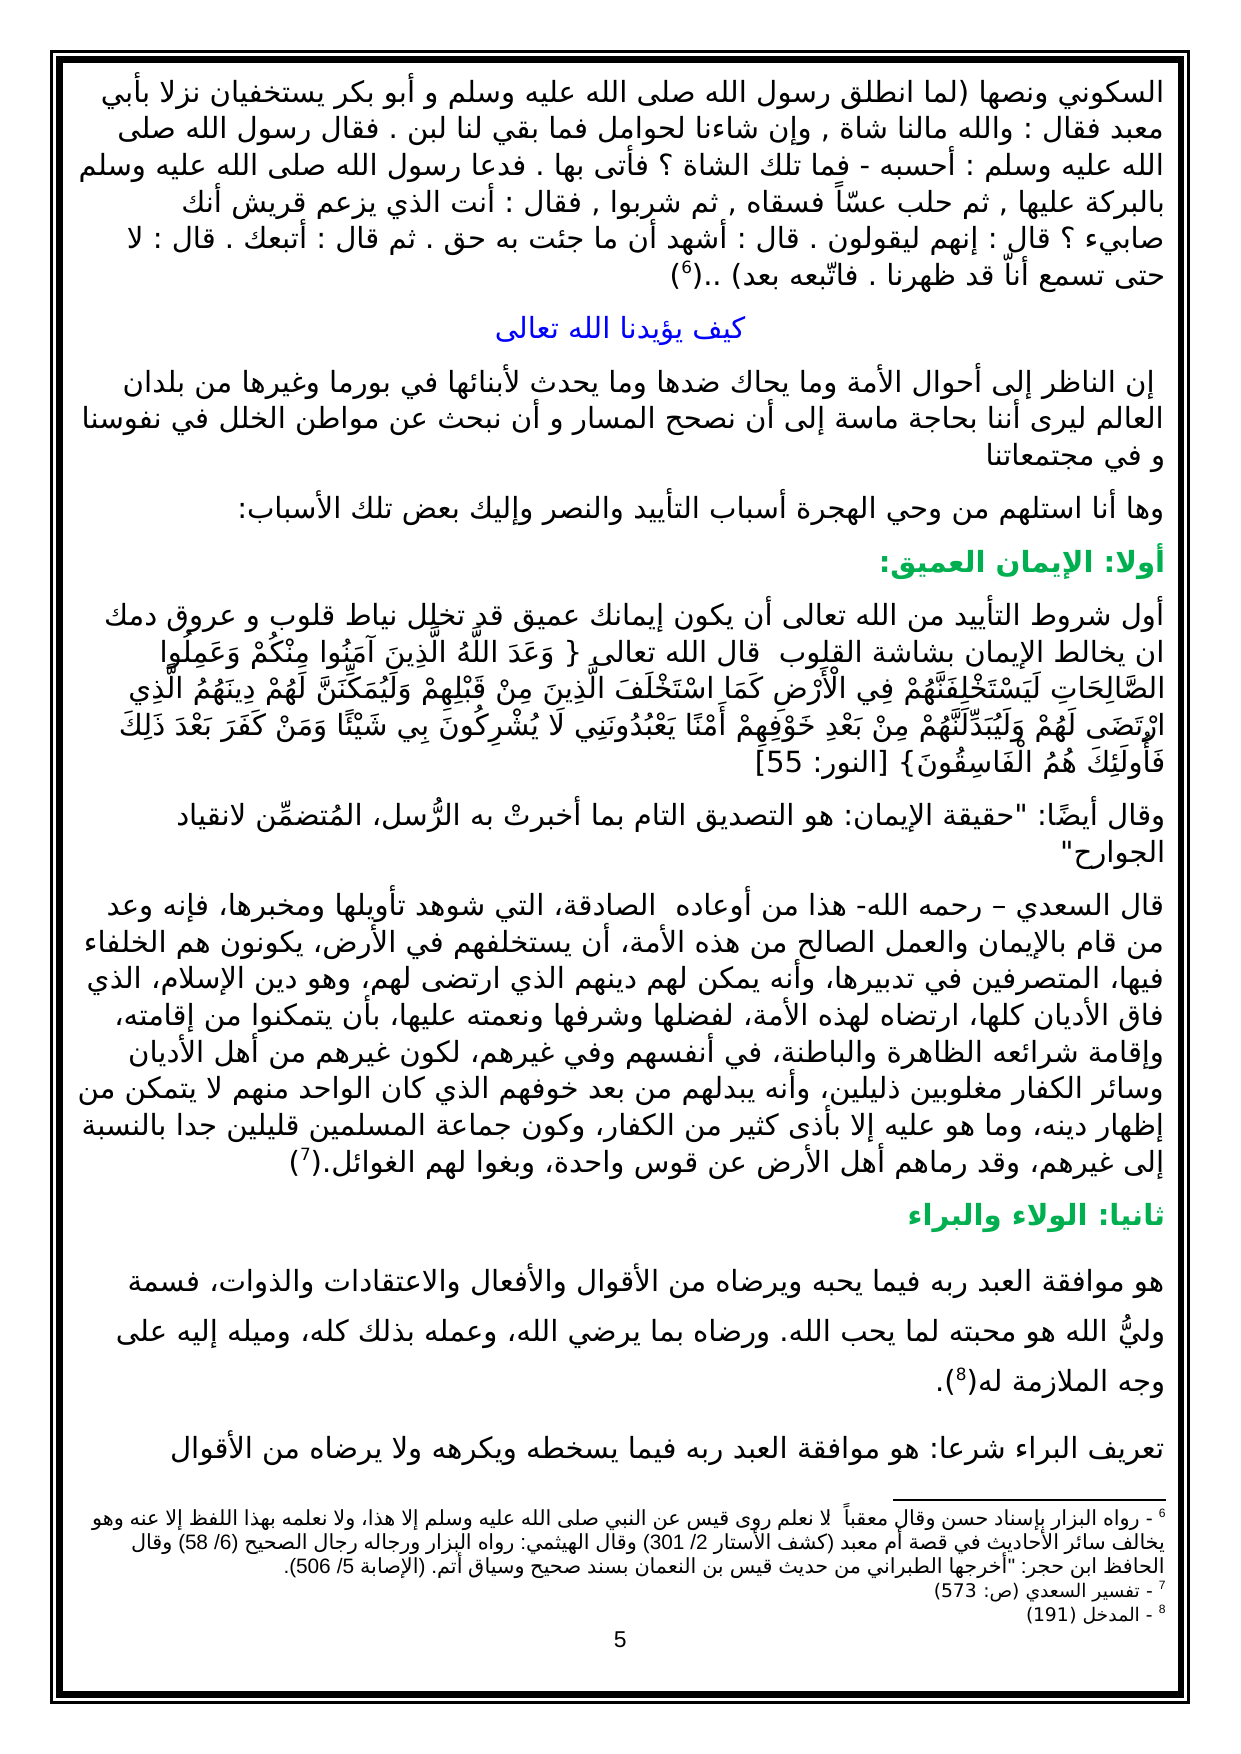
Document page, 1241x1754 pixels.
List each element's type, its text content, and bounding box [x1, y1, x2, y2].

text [75, 1418, 1165, 1468]
text ثانيا: الولاء والبراء [75, 1198, 1165, 1232]
text وها أنا استلهم من وحي الهجرة أسباب التأييد والنصر وإليك بعض تلك الأسباب: [75, 492, 1165, 526]
text أول شروط التأييد من الله تعالى أن يكون إيمانك عميق قد تخلل نياط قلوب و عروق دمك ان يخالط الإيمان بشاشة القلوب قال الله تعالى { وَعَدَ اللَّهُ الَّذِينَ آمَنُوا مِنْكُمْ وَعَمِلُوا الصَّالِحَاتِ لَيَسْتَخْلِفَنَّهُمْ فِي الْأَرْضِ كَمَا اسْتَخْلَفَ الَّذِينَ مِنْ قَبْلِهِمْ وَلَيُمَكِّنَنَّ لَهُمْ دِينَهُمُ الَّذِي ارْتَضَى لَهُمْ وَلَيُبَدِّلَنَّهُمْ مِنْ بَعْدِ خَوْفِهِمْ أَمْنًا يَعْبُدُونَنِي لَا يُشْرِكُونَ بِي شَيْئًا وَمَنْ كَفَرَ بَعْدَ ذَلِكَ فَأُولَئِكَ هُمُ الْفَاسِقُونَ} [النور: 55] [75, 598, 1165, 779]
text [75, 75, 1165, 292]
text قال السعدي – رحمه الله- هذا من أوعاده الصادقة، التي شوهد تأويلها ومخبرها، فإنه وعد من قام بالإيمان والعمل الصالح من هذه الأمة، أن يستخلفهم في الأرض، يكونون هم الخلفاء فيها، المتصرفين في تدبيرها، وأنه يمكن لهم دينهم الذي ارتضى لهم، وهو دين الإسلام، الذي فاق الأديان كلها، ارتضاه لهذه الأمة، لفضلها وشرفها ونعمته عليها، بأن يتمكنوا من إقامته، وإقامة شرائعه الظاهرة والباطنة، في أنفسهم وفي غيرهم، لكون غيرهم من أهل الأديان وسائر الكفار مغلوبين ذليلين، وأنه يبدلهم من بعد خوفهم الذي كان الواحد منهم لا يتمكن من إظهار دينه، وما هو عليه إلا بأذى كثير من الكفار، وكون جماعة المسلمين قليلين جدا بالنسبة إلى غيرهم، وقد رماهم أهل الأرض عن قوس واحدة، وبغوا لهم الغوائل.() [75, 888, 1165, 1179]
text كيف يؤيدنا الله تعالى [75, 312, 1165, 346]
text هو موافقة العبد ربه فيما يحبه ويرضاه من الأقوال والأفعال والاعتقادات والذوات، فسمة وليُّ الله هو محبته لما يحب الله. ورضاه بما يرضي الله، وعمله بذلك كله، وميله إليه على وجه الملازمة له(). [75, 1252, 1165, 1402]
text وقال أيضًا: "حقيقة الإيمان: هو التصديق التام بما أخبرتْ به الرُّسل، المُتضمِّن لانقياد الجوارح" [75, 798, 1165, 869]
text إن الناظر إلى أحوال الأمة وما يحاك ضدها وما يحدث لأبنائها في بورما وغيرها من بلدان العالم ليرى أننا بحاجة ماسة إلى أن نصحح المسار و أن نبحث عن مواطن الخلل في نفوسنا و في مجتمعاتنا [75, 365, 1165, 472]
text أولا: الإيمان العميق: [75, 545, 1165, 579]
